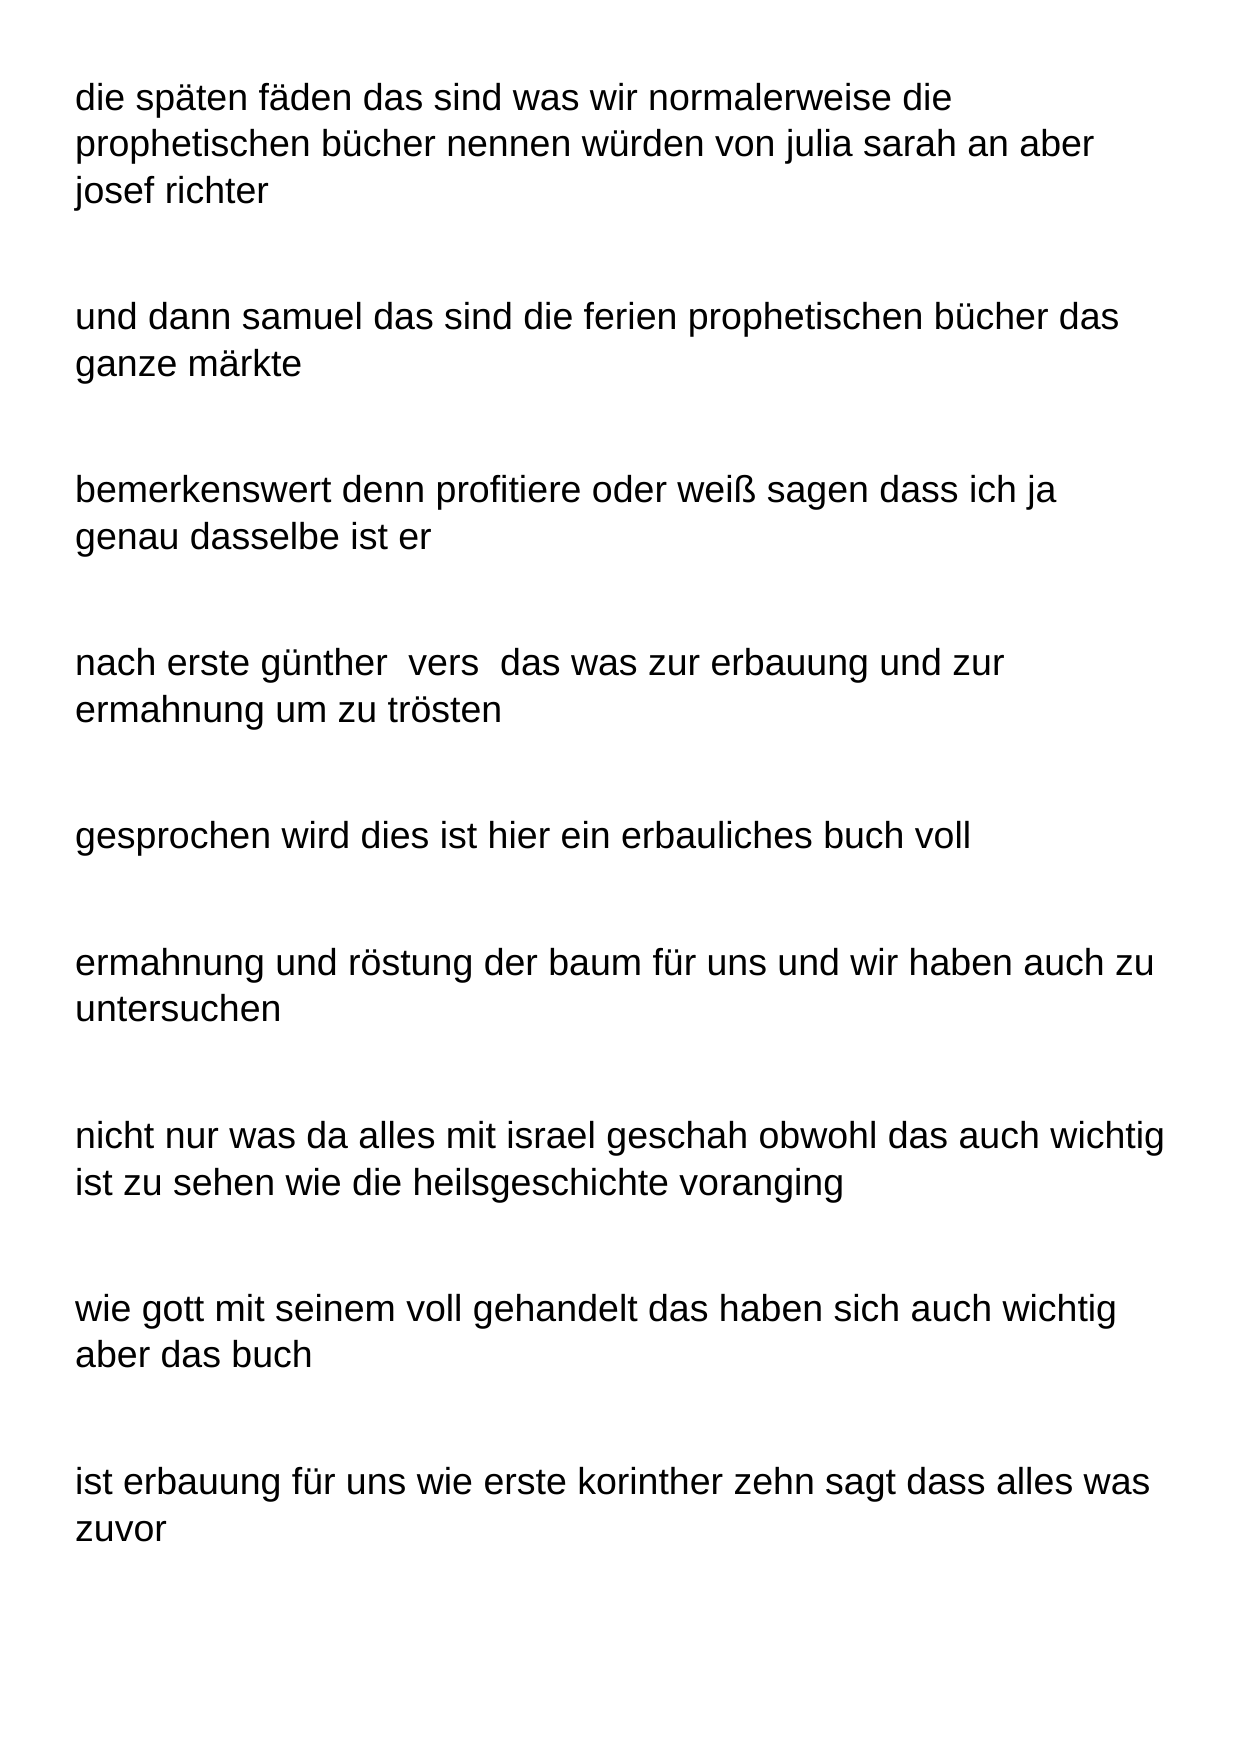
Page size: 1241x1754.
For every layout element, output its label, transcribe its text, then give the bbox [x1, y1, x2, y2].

text ist erbauung für uns wie erste korinther zehn sagt dass alles was zuvor [75, 1459, 1165, 1549]
text nach erste günther vers das was zur erbauung und zur ermahnung um zu trösten [75, 641, 1165, 730]
text ermahnung und röstung der baum für uns und wir haben auch zu untersuchen [75, 940, 1165, 1030]
text die späten fäden das sind was wir normalerweise die prophetischen bücher nennen würden von julia sarah an aber josef richter [75, 75, 1165, 211]
text wie gott mit seinem voll gehandelt das haben sich auch wichtig aber das buch [75, 1286, 1165, 1376]
text und dann samuel das sind die ferien prophetischen bücher das ganze märkte [75, 294, 1165, 384]
text gesprochen wird dies ist hier ein erbauliches buch voll [75, 814, 1165, 857]
text nicht nur was da alles mit israel geschah obwohl das auch wichtig ist zu sehen wie die heilsgeschichte voranging [75, 1113, 1165, 1203]
text bemerkenswert denn profitiere oder weiß sagen dass ich ja genau dasselbe ist er [75, 468, 1165, 557]
